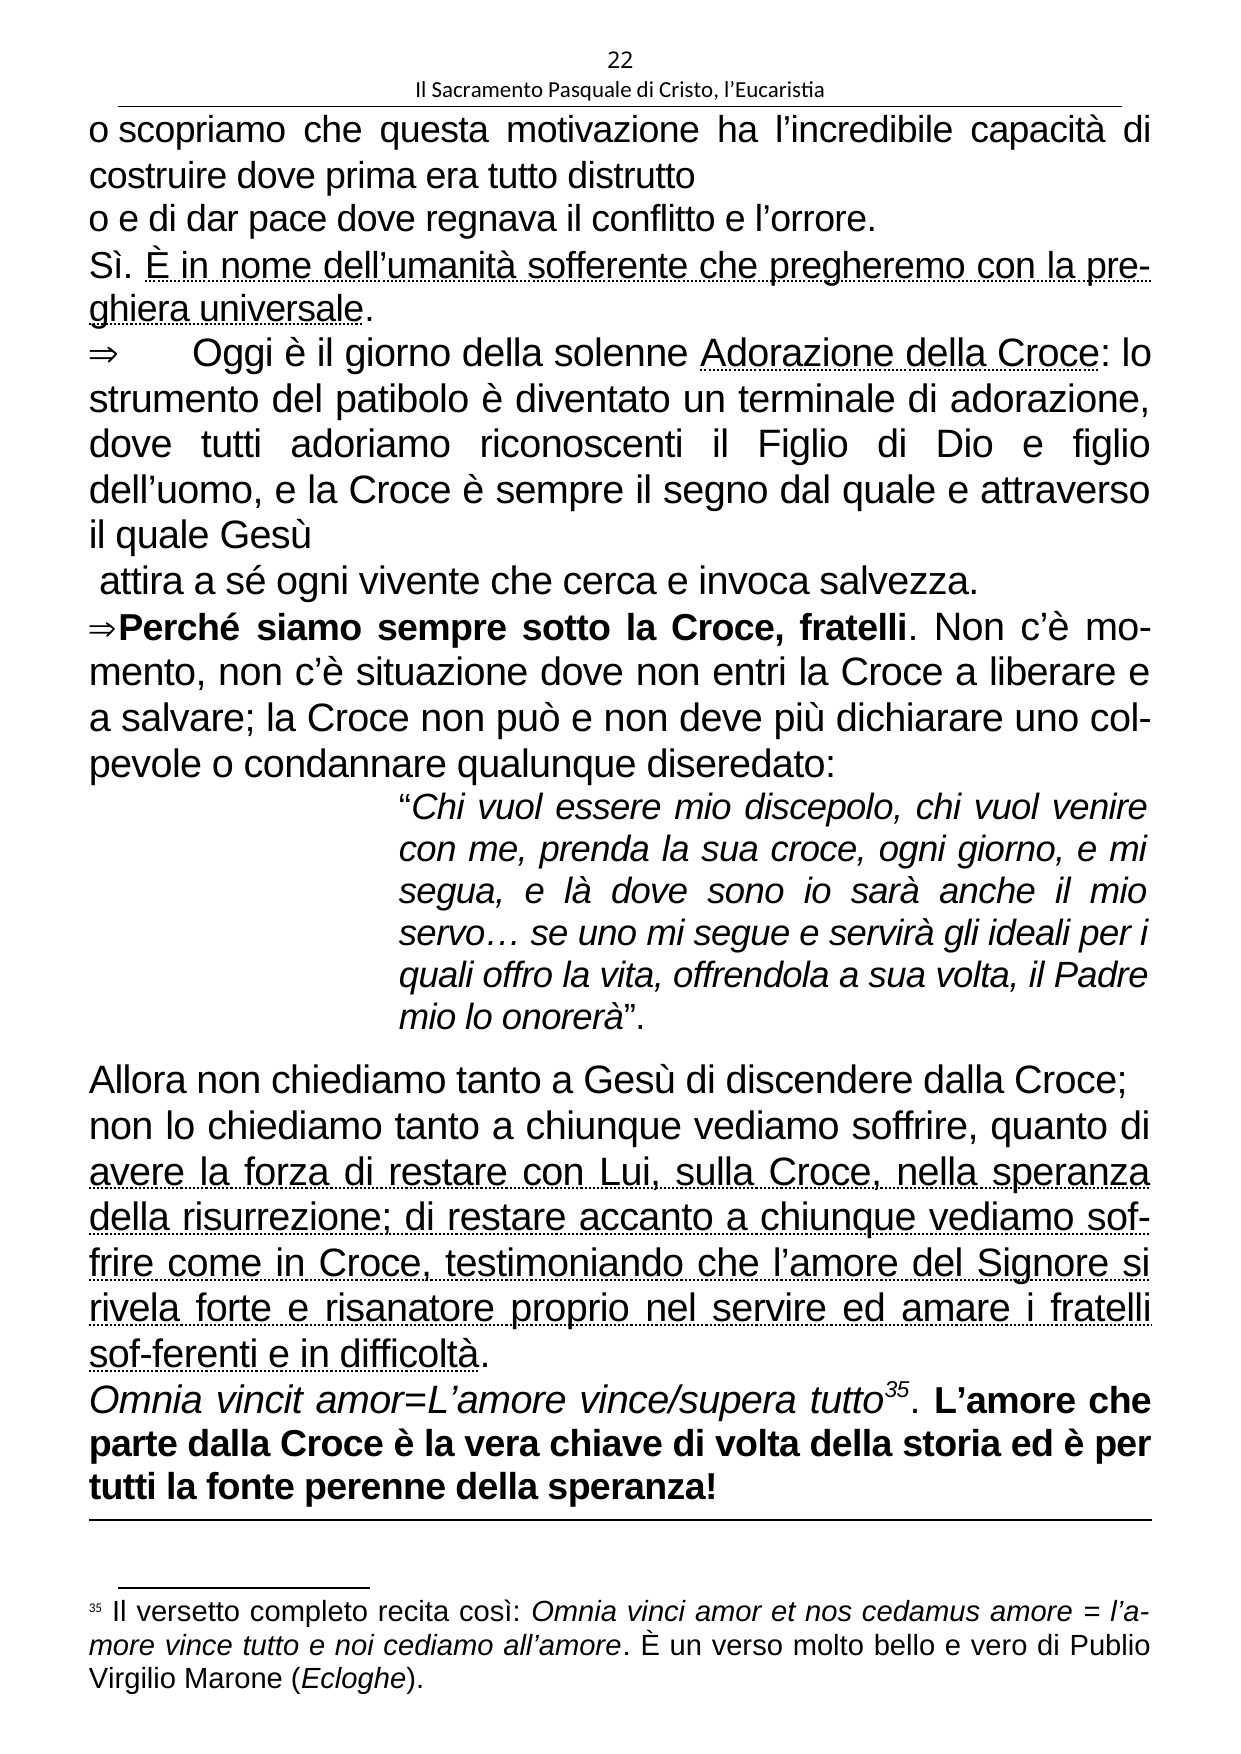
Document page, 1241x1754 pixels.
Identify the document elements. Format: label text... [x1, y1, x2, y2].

list Perché siamo sempre sotto la Croce, fratelli. Non c’è mo-mento, non c’è situazione dove non entri la Croce a liberare e a salvare; la Croce non può e non deve più dichiarare uno col-pevole o condannare qualunque diseredato: [87, 603, 1152, 785]
list Oggi è il giorno della solenne Adorazione della Croce: lo strumento del patibolo è diventato un terminale di adorazione, dove tutti adoriamo riconoscenti il Figlio di Dio e figlio dell’uomo, e la Croce è sempre il segno dal quale e attraverso il quale Gesù [87, 329, 1152, 557]
list scopriamo che questa motivazione ha l’incredibile capacità di costruire dove prima era tutto distrutto [87, 107, 1152, 196]
list Omnia vincit amor=L’amore vince/supera tutto. L’amore che parte dalla Croce è la vera chiave di volta della storia ed è per tutti la fonte perenne della speranza! [88, 1376, 1152, 1508]
list Allora non chiediamo tanto a Gesù di discendere dalla Croce; [88, 1056, 1152, 1102]
list e di dar pace dove regnava il conflitto e l’orrore. [87, 196, 1152, 243]
list “Chi vuol essere mio discepolo, chi vuol venire con me, prenda la sua croce, ogni giorno, e mi segua, e là dove sono io sarà anche il mio servo… se uno mi segue e servirà gli ideali per i quali offro la vita, offrendola a sua volta, il Padre mio lo onorerà”. [399, 785, 1152, 1037]
list Sì. È in nome dell’umanità sofferente che pregheremo con la pre-ghiera universale. [88, 243, 1152, 329]
list non lo chiediamo tanto a chiunque vediamo soffrire, quanto di avere la forza di restare con Lui, sulla Croce, nella speranza della risurrezione; di restare accanto a chiunque vediamo sof-frire come in Croce, testimoniando che l’amore del Signore si rivela forte e risanatore proprio nel servire ed amare i fratelli sof-ferenti e in difficoltà. [88, 1102, 1152, 1376]
list attira a sé ogni vivente che cerca e invoca salvezza. [88, 557, 1152, 603]
